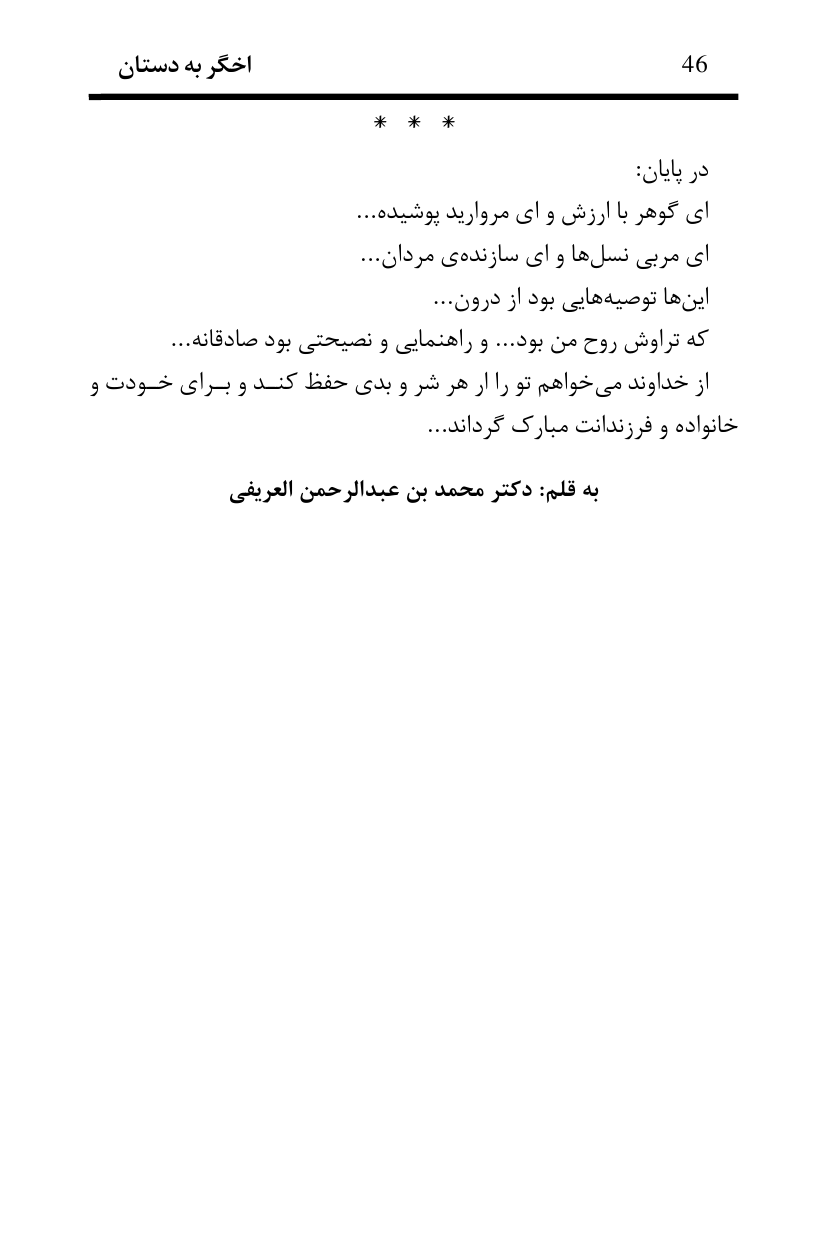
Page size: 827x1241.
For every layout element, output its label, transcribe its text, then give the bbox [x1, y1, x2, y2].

text ای مربی نسل‌ها و ای سازنده‌ی مردان... [89, 236, 738, 279]
text به قلم: دکتر محمد بن عبدالرحمن العریفی [89, 474, 738, 512]
text این‌ها توصیه‌هایی بود از درون... [89, 279, 738, 322]
text که تراوش روح من بود... و راهنمایی و نصیحتی بود صادقانه... [89, 322, 738, 364]
text از خداوند می‌خواهم تو را ار هر شر و بدی حفظ کند و برای خودت و خانواده و فرزندانت مبارک گرداند... [89, 364, 738, 449]
text * * * [89, 109, 738, 151]
text در پایان: [89, 151, 738, 194]
text ای گوهر با ارزش و ای مروارید پوشیده... [89, 194, 738, 236]
